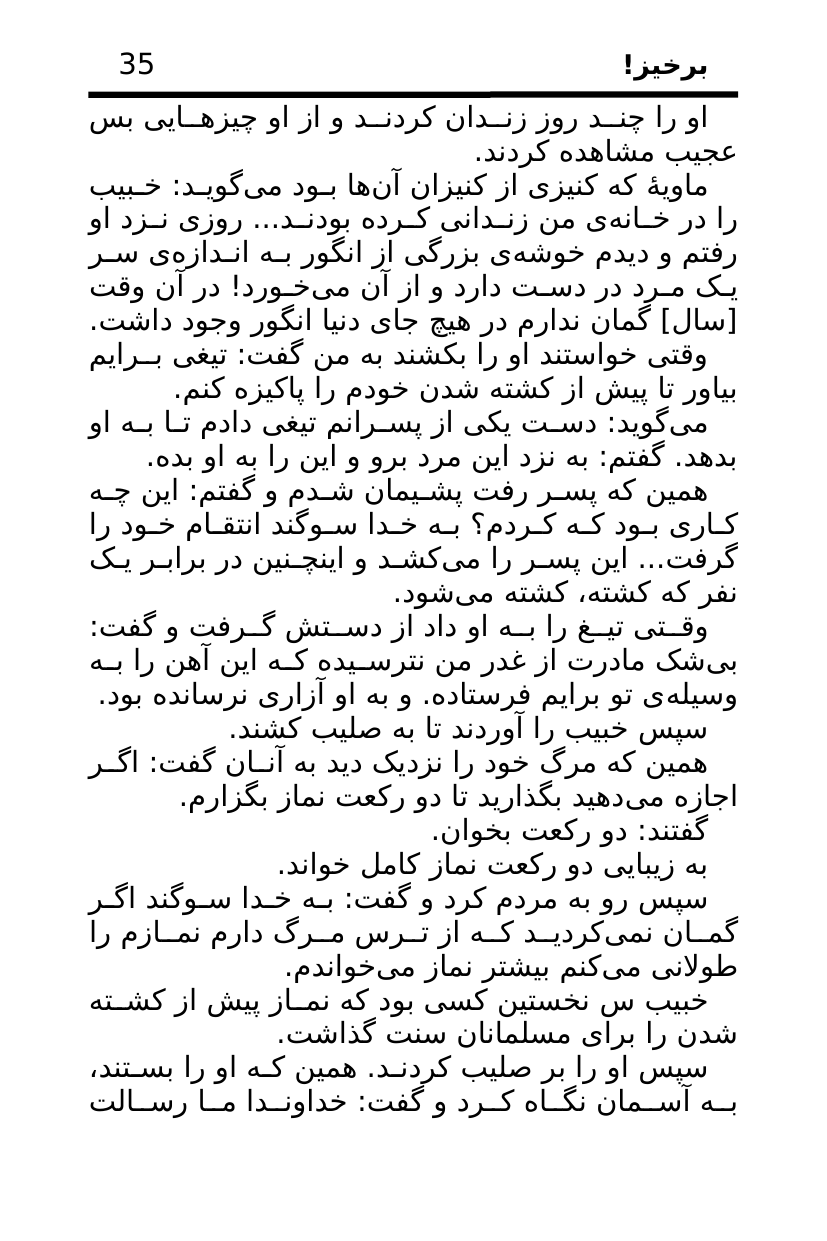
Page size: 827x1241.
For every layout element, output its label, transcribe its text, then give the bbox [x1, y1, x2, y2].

text گفتند: دو رکعت بخوان. [89, 813, 738, 847]
text سپس رو به مردم کرد و گفت: به خدا سوگند اگر گمان نمی‌کردید که از ترس مرگ دارم نمازم را طولانی می‌کنم بیشتر نماز می‌خواندم. [89, 881, 738, 983]
text وقتی تیغ را به او داد از دستش گرفت و گفت: بی‌شک مادرت از غدر من نترسیده که این آهن را به وسیله‌ی تو برایم فرستاده. و به او آزاری نرسانده بود. [89, 609, 738, 711]
text او را چند روز زندان کردند و از او چیزهایی بس عجیب مشاهده کردند. [89, 100, 738, 168]
text به زیبایی دو رکعت نماز کامل خواند. [89, 847, 738, 881]
text همین که پسر رفت پشیمان شدم و گفتم: این چه کاری بود که کردم؟ به خدا سوگند انتقام خود را گرفت... این پسر را می‌کشد و اینچنین در برابر یک نفر که کشته، کشته می‌شود. [89, 473, 738, 609]
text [89, 1051, 738, 1119]
text وقتی خواستند او را بکشند به من گفت: تیغی برایم بیاور تا پیش از کشته شدن خودم را پاکیزه کنم. [89, 338, 738, 406]
text می‌گوید: دست یکی از پسرانم تیغی دادم تا به او بدهد. گفتم: به نزد این مرد برو و این را به او بده. [89, 406, 738, 473]
text خبیب س نخستین کسی بود که نماز پیش از کشته شدن را برای مسلمانان سنت گذاشت. [89, 983, 738, 1051]
text سپس خبیب را آوردند تا به صلیب کشند. [89, 711, 738, 745]
text ماویۀ که کنیزی از کنیزان آن‌ها بود می‌گوید: خبیب را در خانه‌ی من زندانی کرده بودند... روزی نزد او رفتم و دیدم خوشه‌ی بزرگی از انگور به اندازه‌ی سر یک مرد در دست دارد و از آن می‌خورد! در آن وقت [سال] گمان ندارم در هیچ جای دنیا انگور وجود داشت. [89, 168, 738, 338]
text همین که مرگ خود را نزدیک دید به آنان گفت: اگر اجازه می‌دهید بگذارید تا دو رکعت نماز بگزارم. [89, 745, 738, 813]
